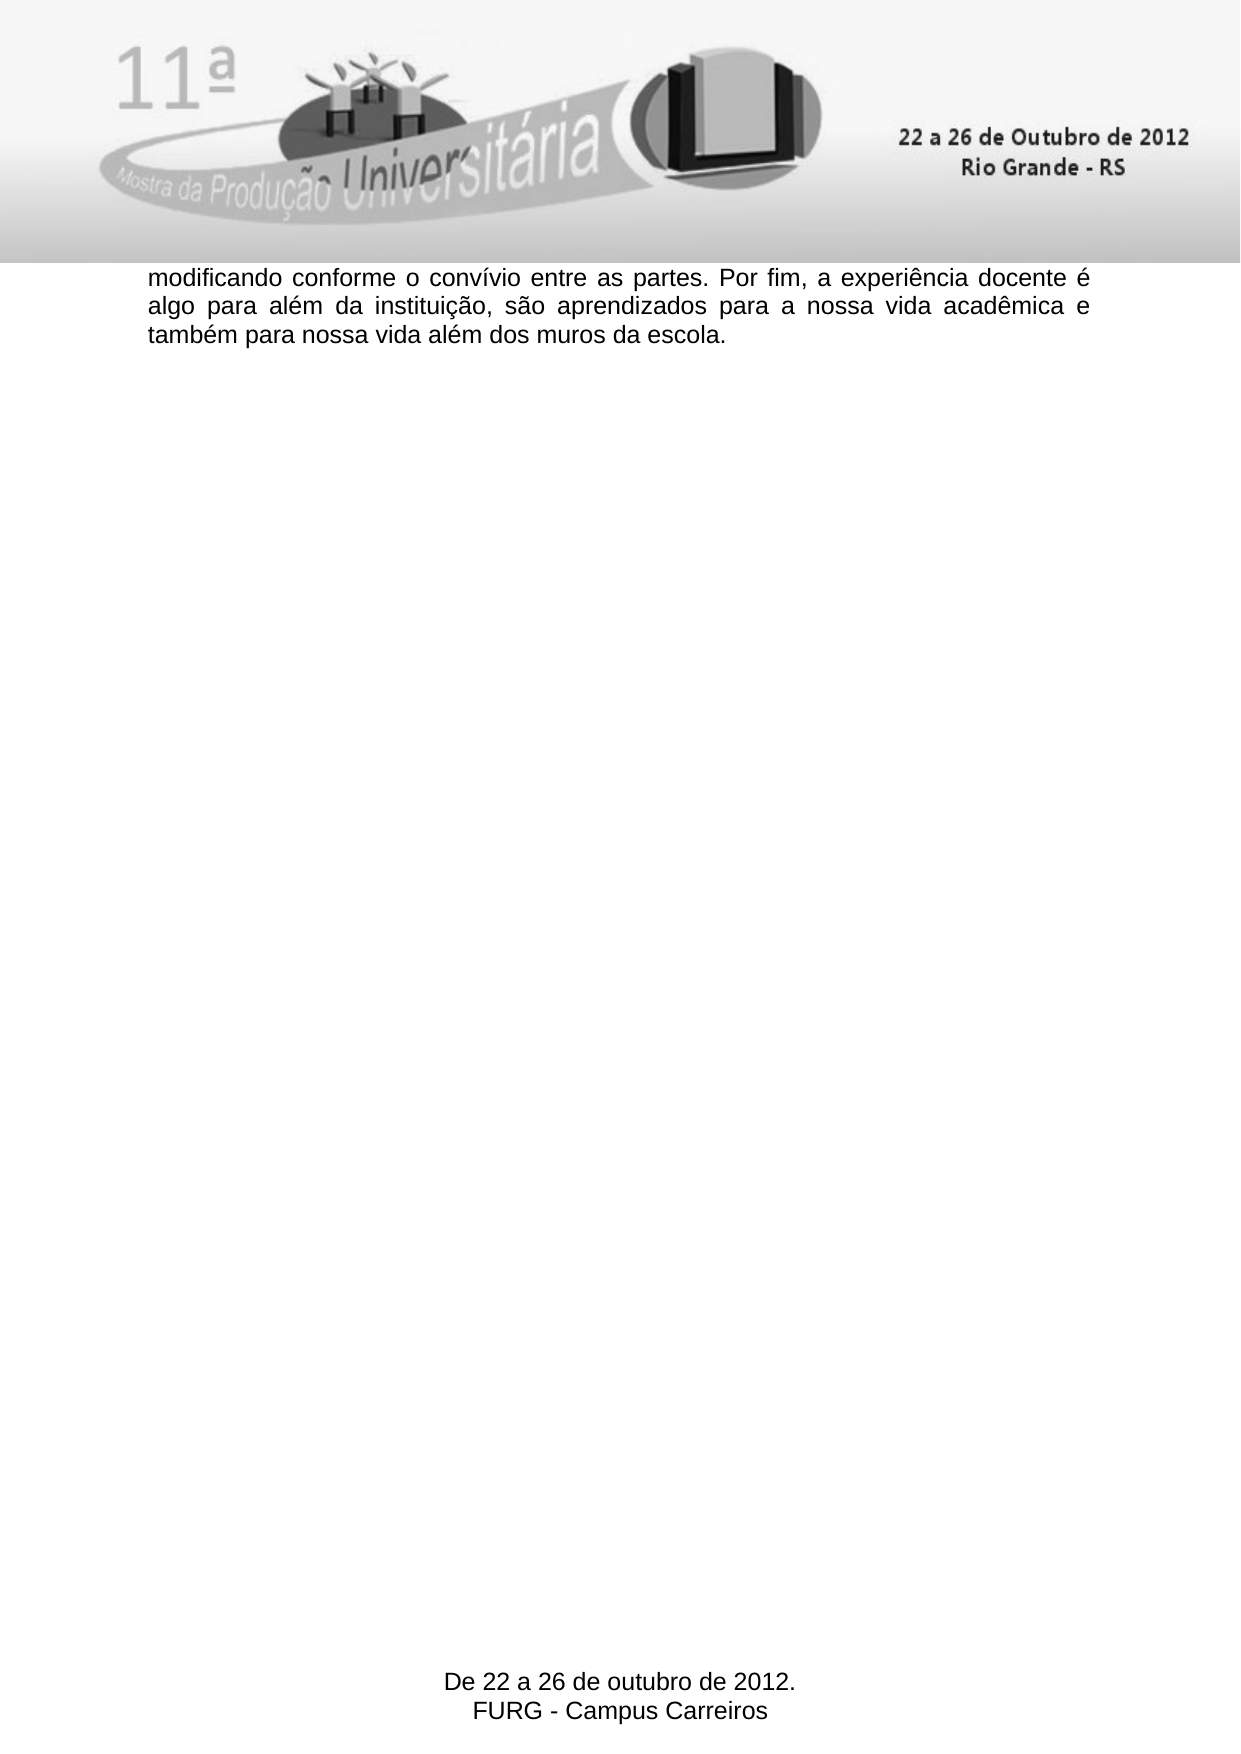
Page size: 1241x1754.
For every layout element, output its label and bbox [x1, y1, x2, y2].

text [148, 263, 1092, 349]
